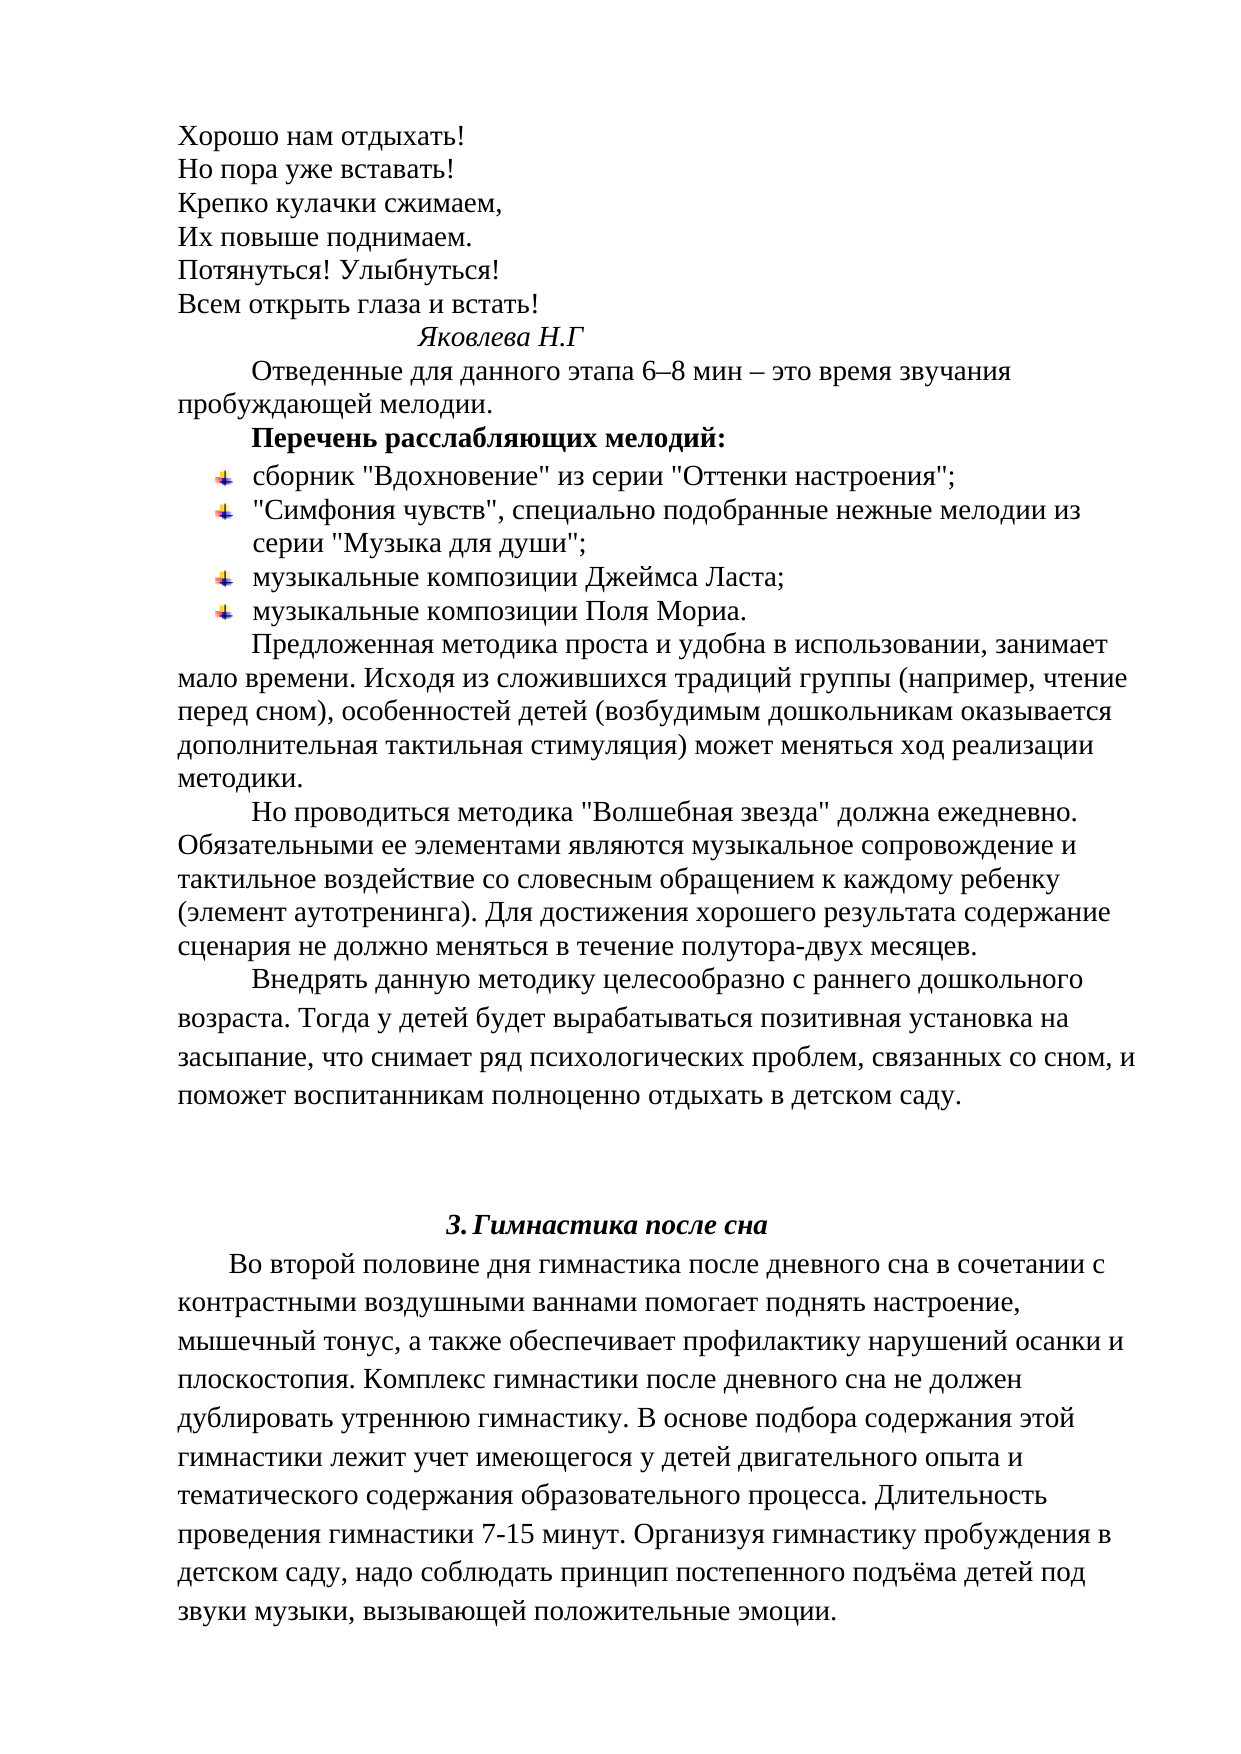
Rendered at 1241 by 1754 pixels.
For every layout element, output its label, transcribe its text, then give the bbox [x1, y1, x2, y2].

picture [215, 469, 233, 486]
picture [215, 502, 233, 520]
text Но проводиться методика "Волшебная звезда" должна ежедневно. Обязательными ее элементами являются музыкальное сопровождение и тактильное воздействие со словесным обращением к каждому ребенку (элемент аутотренинга). Для достижения хорошего результата содержание сценария не должно меняться в течение полутора-двух месяцев. [177, 794, 1152, 962]
list сборник "Вдохновение" из серии "Оттенки настроения"; [215, 458, 1152, 492]
text Крепко кулачки сжимаем, [177, 185, 1152, 219]
text Перечень расслабляющих мелодий: [177, 420, 1152, 453]
list "Симфония чувств", специально подобранные нежные мелодии из серии "Музыка для души"; [215, 492, 1152, 559]
picture [215, 603, 233, 620]
text Предложенная методика проста и удобна в использовании, занимает мало времени. Исходя из сложившихся традиций группы (например, чтение перед сном), особенностей детей (возбудимым дошкольникам оказывается дополнительная тактильная стимуляция) может меняться ход реализации методики. [177, 626, 1152, 794]
text Но пора уже вставать! [177, 152, 1152, 185]
text Во второй половине дня гимнастика после дневного сна в сочетании с контрастными воздушными ваннами помогает поднять настроение, мышечный тонус, а также обеспечивает профилактику нарушений осанки и плоскостопия. Комплекс гимнастики после дневного сна не должен дублировать утреннюю гимнастику. В основе подбора содержания этой гимнастики лежит учет имеющегося у детей двигательного опыта и тематического содержания образовательного процесса. Длительность проведения гимнастики 7-15 минут. Организуя гимнастику пробуждения в детском саду, надо соблюдать принцип постепенного подъёма детей под звуки музыки, вызывающей положительные эмоции. [177, 1246, 1152, 1626]
text Всем открыть глаза и встать! [177, 286, 1152, 319]
text Отведенные для данного этапа 6–8 мин – это время звучания пробуждающей мелодии. [177, 353, 1152, 420]
text Потянуться! Улыбнуться! [177, 252, 1152, 286]
text Их повыше поднимаем. [177, 219, 1152, 252]
list музыкальные композиции Джеймса Ласта; [215, 559, 1152, 593]
text Яковлева Н.Г [177, 319, 1152, 353]
text 3. Гимнастика после сна [177, 1207, 1152, 1241]
text Внедрять данную методику целесообразно с раннего дошкольного возраста. Тогда у детей будет вырабатываться позитивная установка на засыпание, что снимает ряд психологических проблем, связанных со сном, и поможет воспитанникам полноценно отдыхать в детском саду. [177, 962, 1152, 1111]
text Хорошо нам отдыхать! [177, 118, 1152, 152]
list музыкальные композиции Поля Мориа. [215, 593, 1152, 626]
picture [215, 569, 233, 587]
